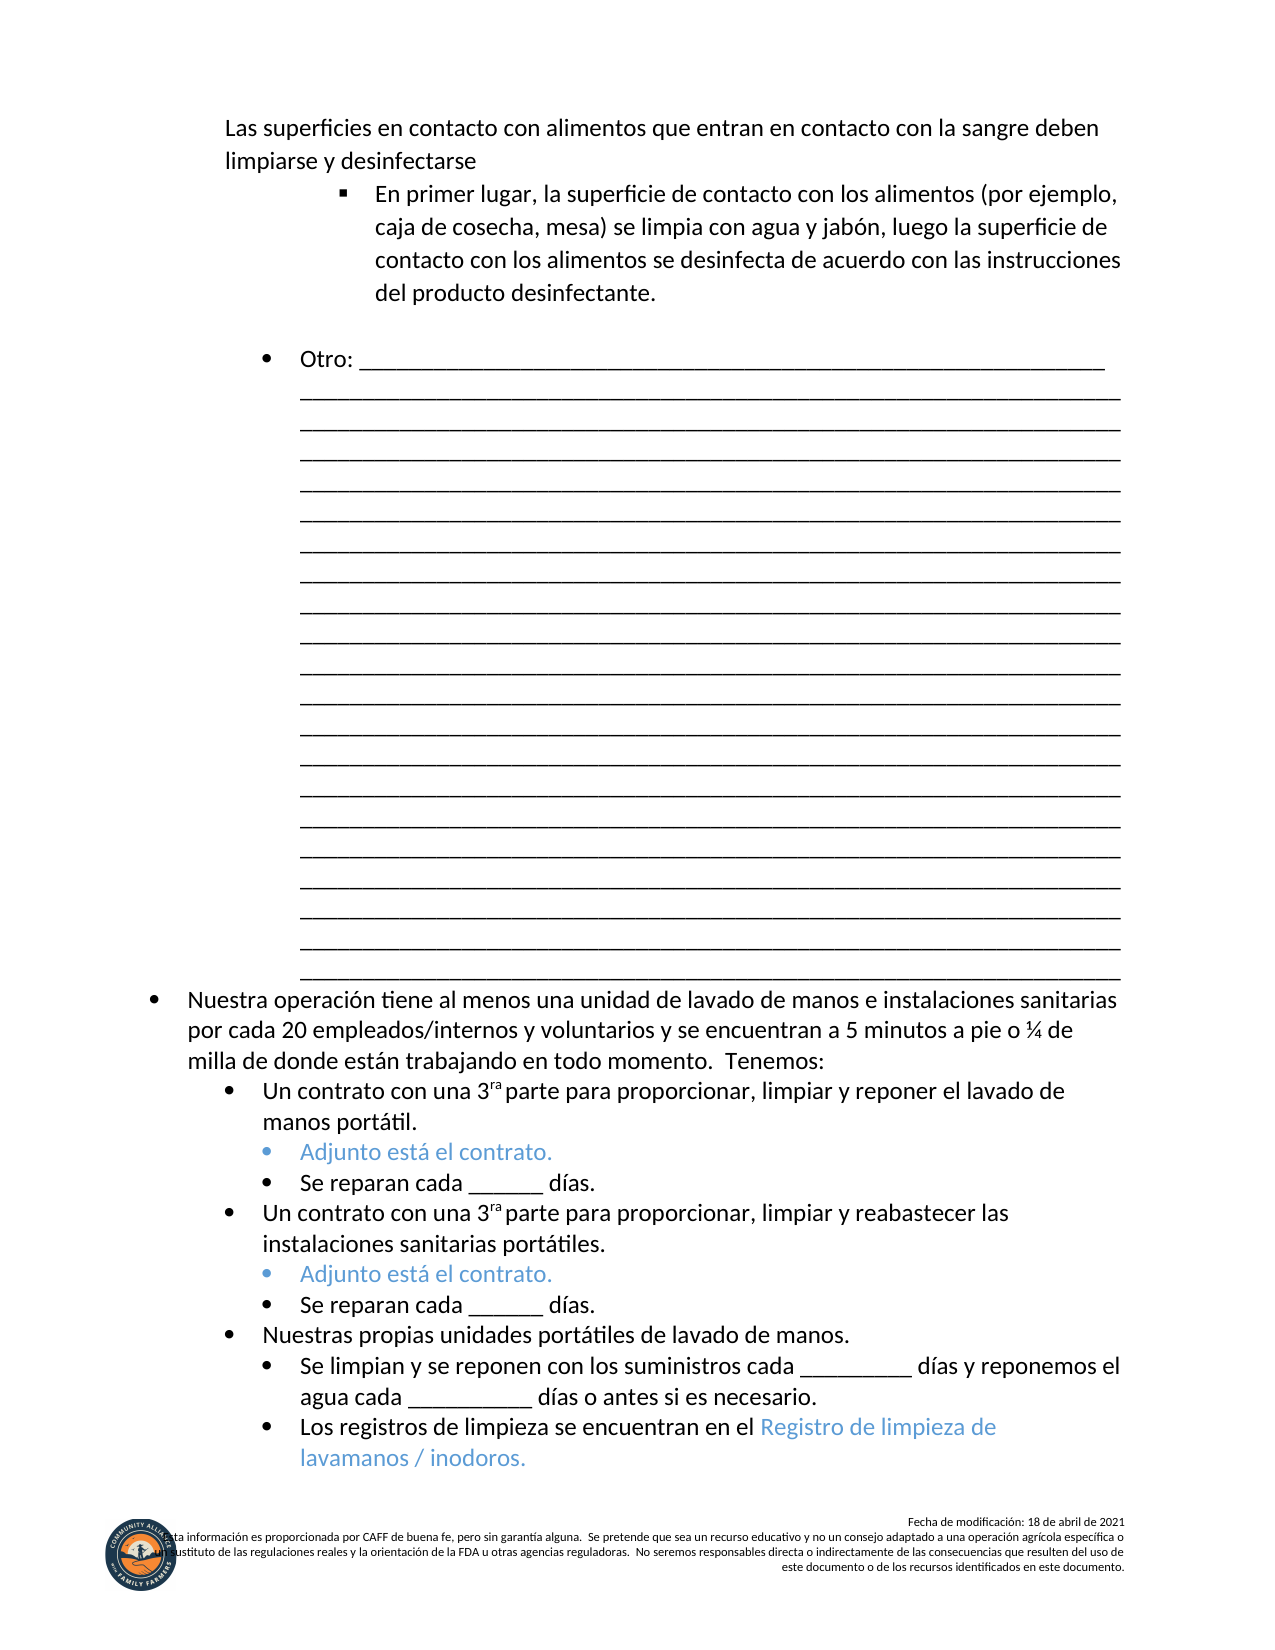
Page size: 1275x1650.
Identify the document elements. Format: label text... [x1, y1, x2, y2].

list Un contrato con una 3ra parte para proporcionar, limpiar y reabastecer las instalaciones sanitarias portátiles. [225, 1197, 1125, 1258]
list ________________________________________________________________________________________________________________________________________________________________________________________________________________________________________________________________________________________________________________________________________________________________________________________________________________________________________________________________________________________________________________________________________________ [300, 496, 1125, 740]
list Las superficies en contacto con alimentos que entran en contacto con la sangre deben limpiarse y desinfectarse [225, 112, 1125, 176]
picture [105, 1519, 177, 1591]
list Nuestras propias unidades portátiles de lavado de manos. [225, 1319, 1125, 1350]
list ________________________________________________________________________________________________________________________________________________________________________________________________________________________________________________________________________________________________________________________________________________________________________________________________________________________________________________________________________________________________________________________________________________ [300, 740, 1125, 984]
list Nuestra operación tiene al menos una unidad de lavado de manos e instalaciones sanitarias por cada 20 empleados/internos y voluntarios y se encuentran a 5 minutos a pie o ¼ de milla de donde están trabajando en todo momento. Tenemos: [150, 984, 1125, 1075]
list Se reparan cada ______ días. [262, 1289, 1125, 1319]
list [262, 1350, 1125, 1411]
list ________________________________________________________________________________________________________________________________________________________________________________________________________________________________________________________________________ [300, 373, 1125, 496]
list Los registros de limpieza se encuentran en el Registro de limpieza de lavamanos / inodoros. [262, 1411, 1125, 1472]
list Adjunto está el contrato. [262, 1258, 1125, 1289]
list Otro: ____________________________________________________________ [262, 343, 1125, 373]
list Se reparan cada ______ días. [262, 1167, 1125, 1197]
list Adjunto está el contrato. [262, 1136, 1125, 1167]
list En primer lugar, la superficie de contacto con los alimentos (por ejemplo, caja de cosecha, mesa) se limpia con agua y jabón, luego la superficie de contacto con los alimentos se desinfecta de acuerdo con las instrucciones del producto desinfectante. [337, 178, 1125, 308]
list Un contrato con una 3ra parte para proporcionar, limpiar y reponer el lavado de manos portátil. [225, 1075, 1125, 1136]
